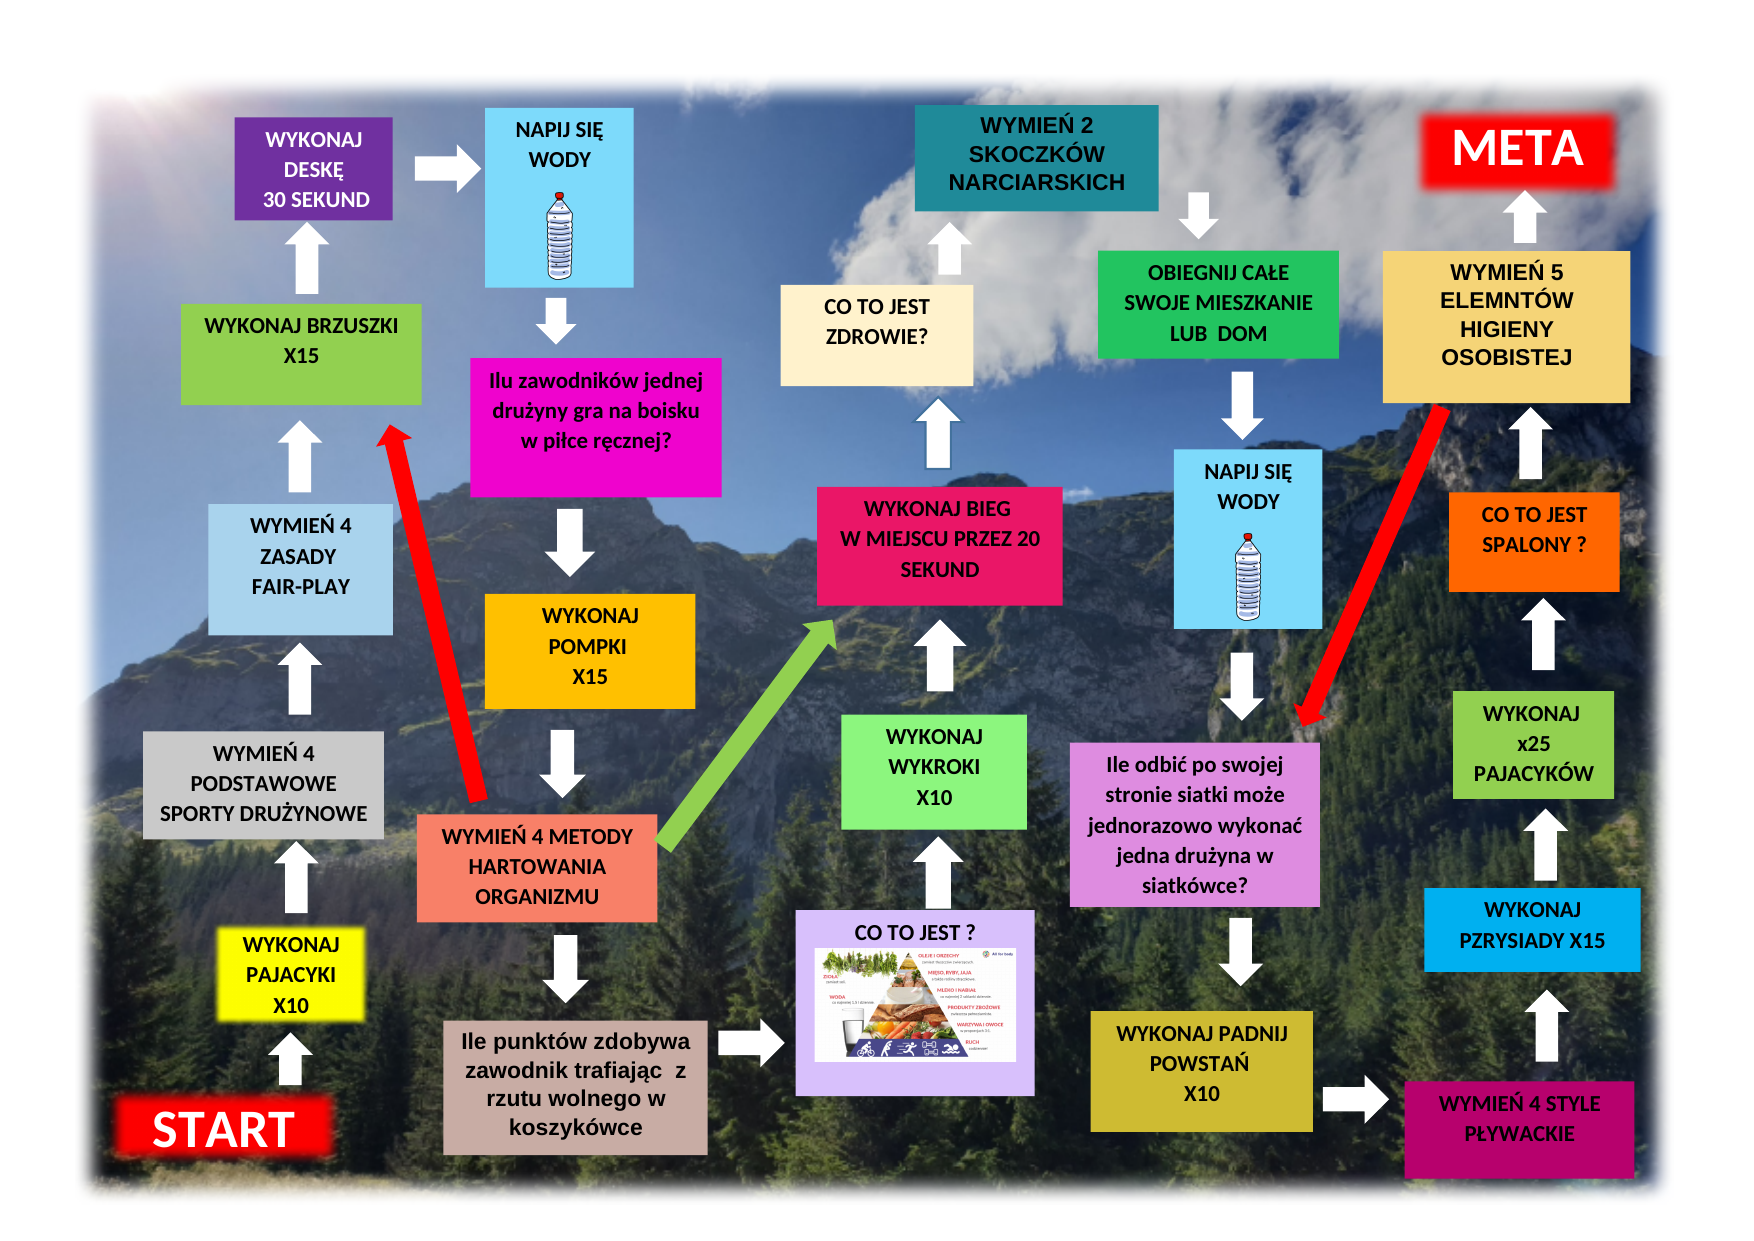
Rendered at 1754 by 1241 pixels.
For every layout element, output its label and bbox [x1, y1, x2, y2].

picture [103, 102, 1645, 1176]
